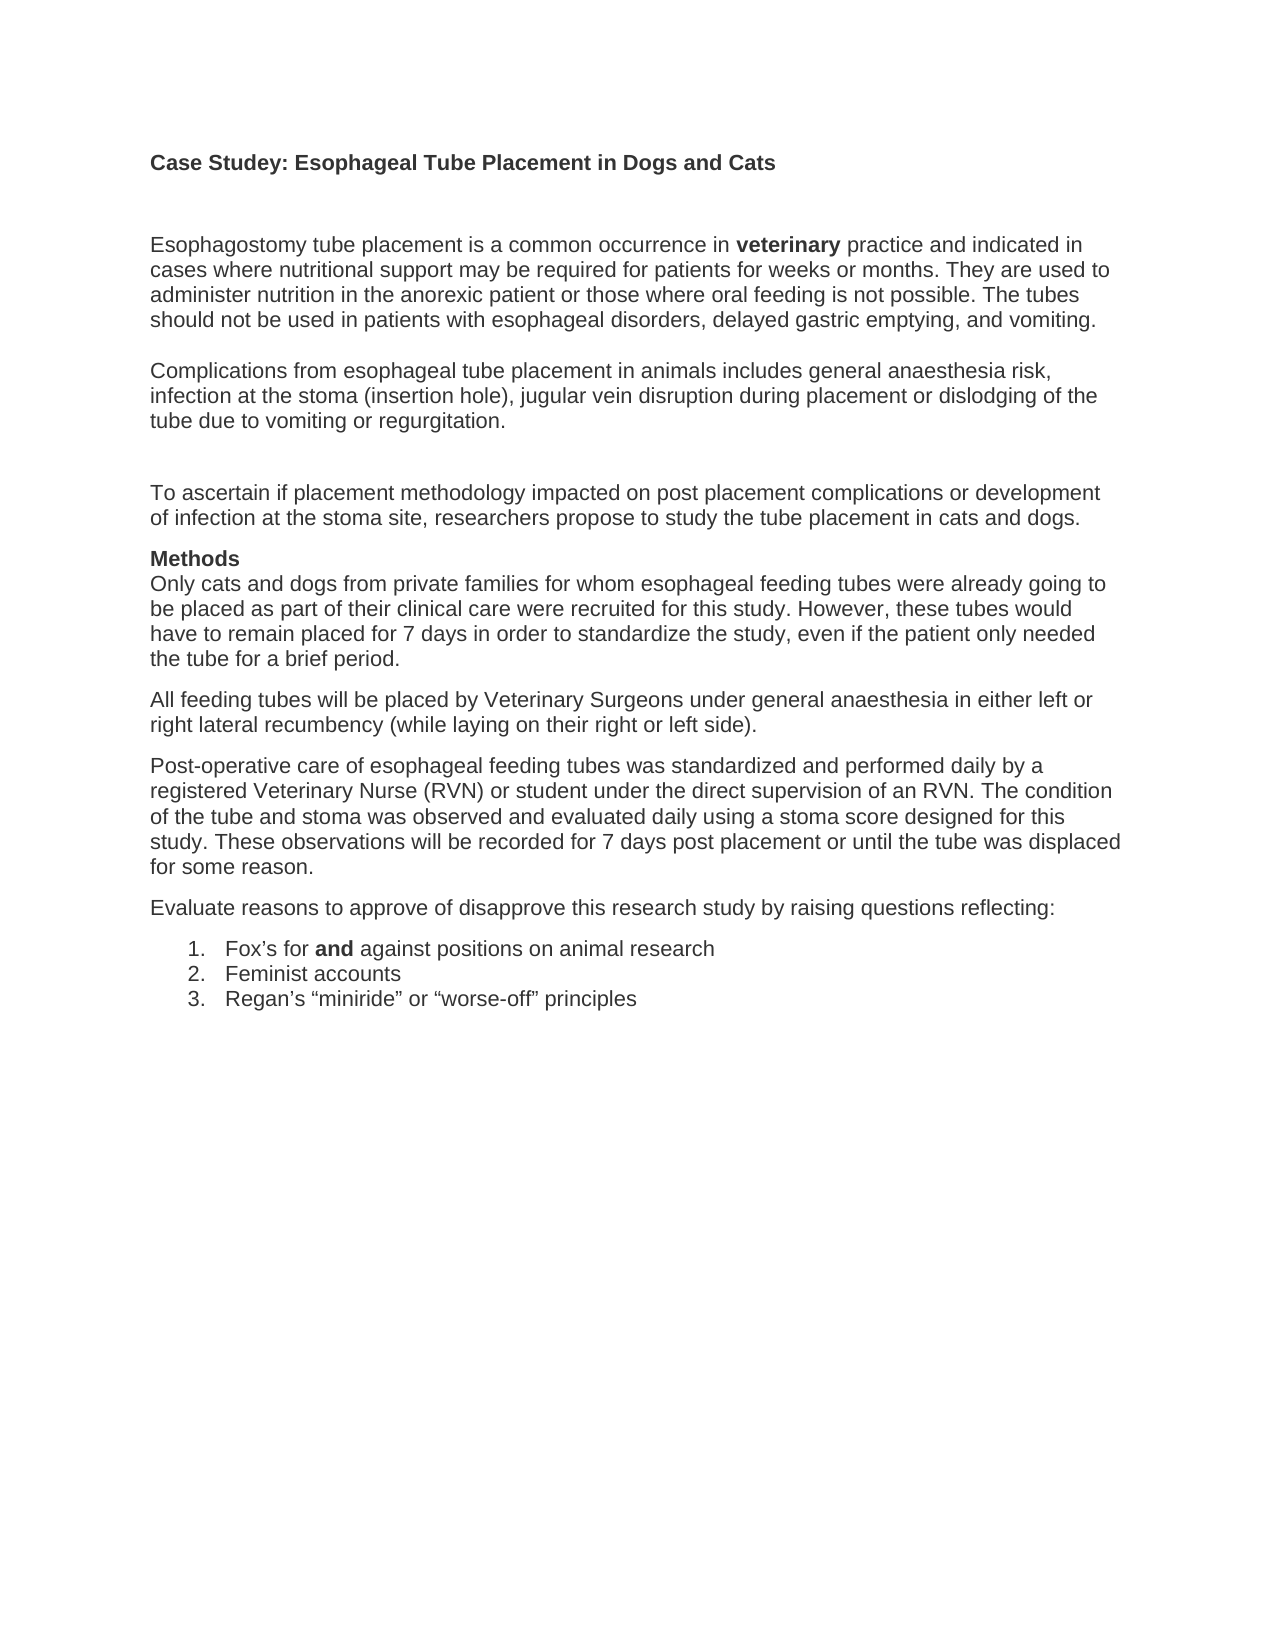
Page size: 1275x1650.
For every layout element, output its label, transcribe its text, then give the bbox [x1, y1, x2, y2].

text All feeding tubes will be placed by Veterinary Surgeons under general anaesthesia in either left or right lateral recumbency (while laying on their right or left side). [150, 687, 1125, 738]
text Case Studey: Esophageal Tube Placement in Dogs and Cats [150, 150, 1125, 175]
text Esophagostomy tube placement is a common occurrence in veterinary practice and indicated in cases where nutritional support may be required for patients for weeks or months. They are used to administer nutrition in the anorexic patient or those where oral feeding is not possible. The tubes should not be used in patients with esophageal disorders, delayed gastric emptying, and vomiting. Complications from esophageal tube placement in animals includes general anaesthesia risk, infection at the stoma (insertion hole), jugular vein disruption during placement or dislodging of the tube due to vomiting or regurgitation. [150, 232, 1125, 464]
text Post-operative care of esophageal feeding tubes was standardized and performed daily by a registered Veterinary Nurse (RVN) or student under the direct supervision of an RVN. The condition of the tube and stoma was observed and evaluated daily using a stoma score designed for this study. These observations will be recorded for 7 days post placement or until the tube was displaced for some reason. [150, 753, 1125, 879]
list Fox’s for and against positions on animal research [187, 936, 1125, 961]
text To ascertain if placement methodology impacted on post placement complications or development of infection at the stoma site, researchers propose to study the tube placement in cats and dogs. [150, 479, 1125, 530]
list Regan’s “miniride” or “worse-off” principles [187, 986, 1125, 1011]
list Feminist accounts [187, 961, 1125, 986]
text Evaluate reasons to approve of disapprove this research study by raising questions reflecting: [150, 895, 1125, 920]
text Methods Only cats and dogs from private families for whom esophageal feeding tubes were already going to be placed as part of their clinical care were recruited for this study. However, these tubes would have to remain placed for 7 days in order to standardize the study, even if the patient only needed the tube for a brief period. [150, 546, 1125, 672]
